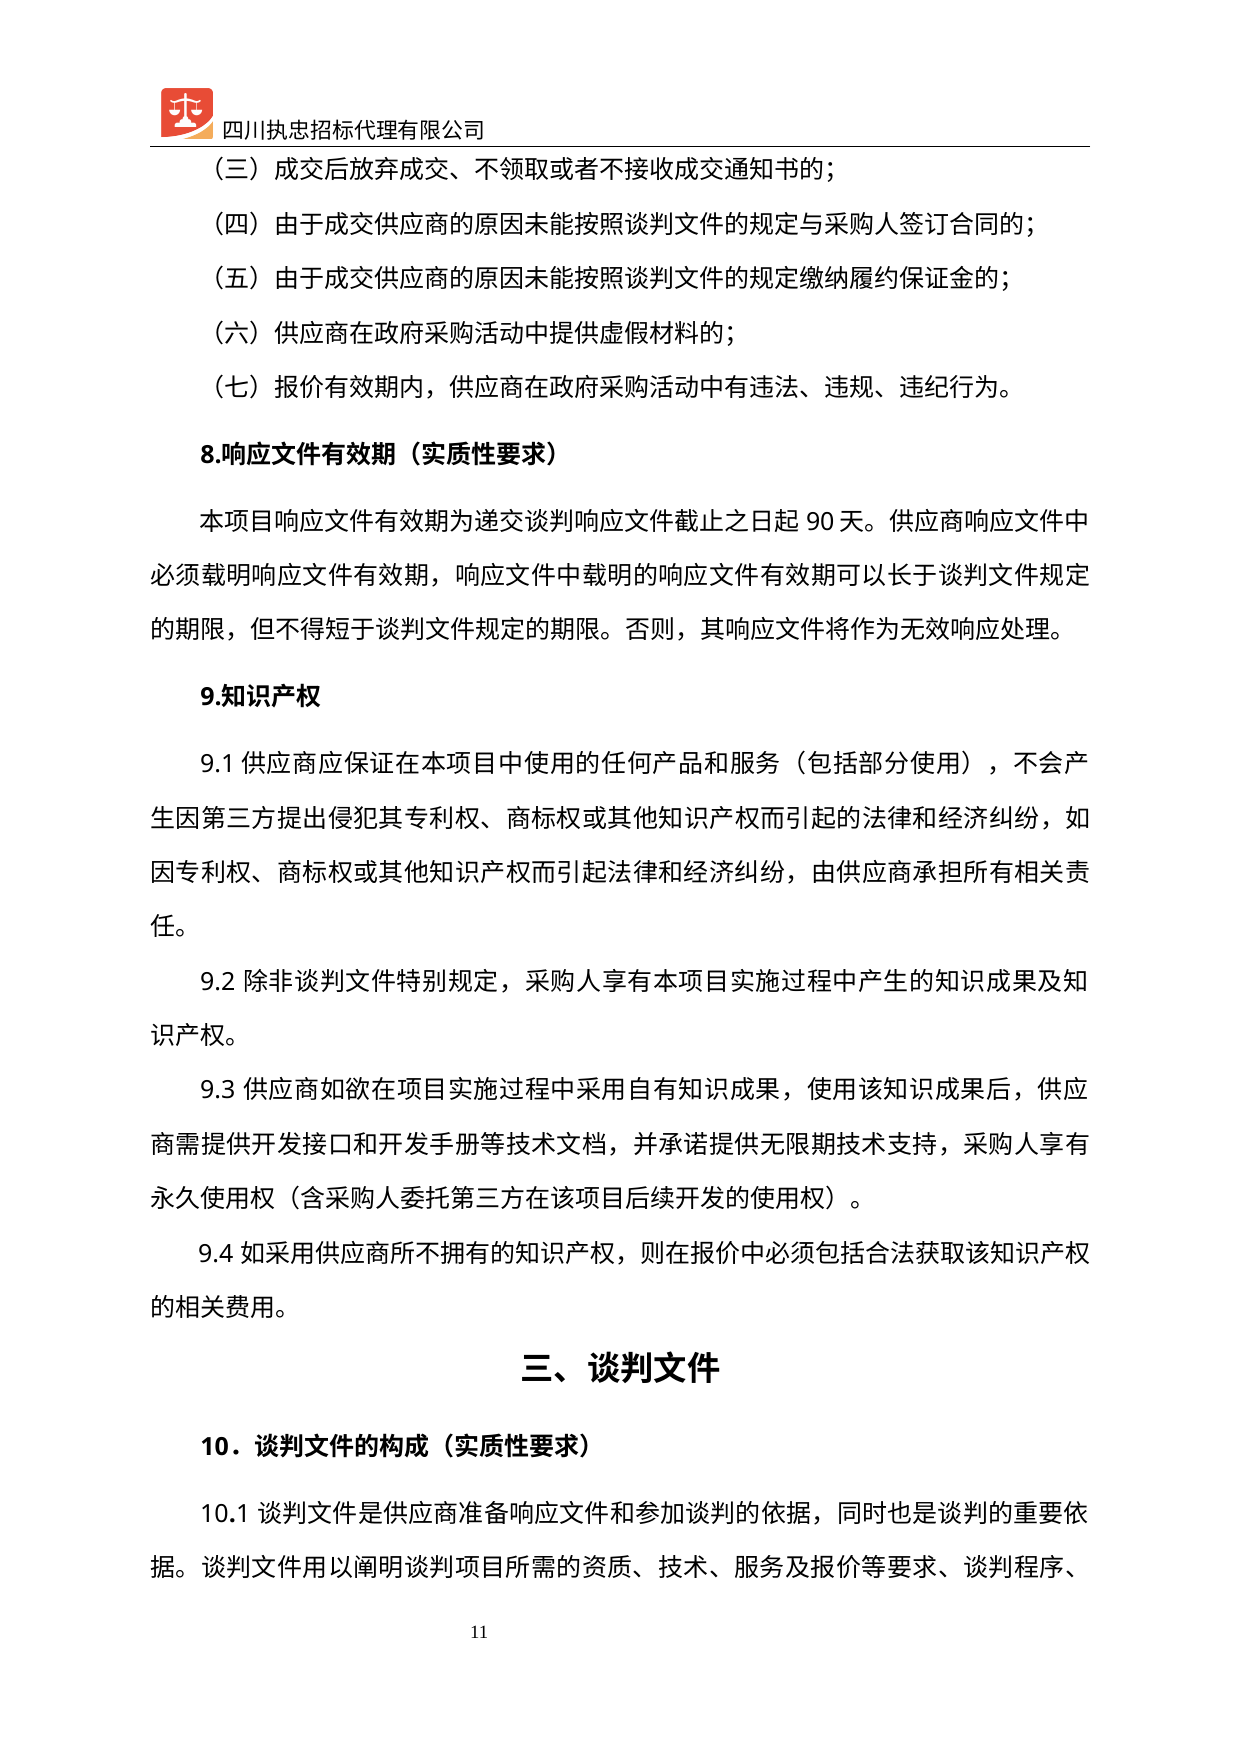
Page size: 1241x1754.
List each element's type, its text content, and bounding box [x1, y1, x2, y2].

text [150, 1493, 1090, 1584]
text 9.2 除非谈判文件特别规定，采购人享有本项目实施过程中产生的知识成果及知识产权。 [150, 961, 1090, 1052]
subtitle 10．谈判文件的构成（实质性要求） [150, 1427, 1090, 1463]
subtitle 8.响应文件有效期（实质性要求） [150, 434, 1090, 471]
text （七）报价有效期内，供应商在政府采购活动中有违法、违规、违纪行为。 [150, 367, 1090, 404]
subtitle 三、谈判文件 [150, 1342, 1090, 1390]
text 9.4 如采用供应商所不拥有的知识产权，则在报价中必须包括合法获取该知识产权的相关费用。 [150, 1233, 1090, 1324]
text （三）成交后放弃成交、不领取或者不接收成交通知书的； [150, 150, 1090, 186]
text 本项目响应文件有效期为递交谈判响应文件截止之日起90天。供应商响应文件中必须载明响应文件有效期，响应文件中载明的响应文件有效期可以长于谈判文件规定的期限，但不得短于谈判文件规定的期限。否则，其响应文件将作为无效响应处理。 [150, 501, 1090, 646]
text 9.3 供应商如欲在项目实施过程中采用自有知识成果，使用该知识成果后，供应商需提供开发接口和开发手册等技术文档，并承诺提供无限期技术支持，采购人享有永久使用权（含采购人委托第三方在该项目后续开发的使用权）。 [150, 1070, 1090, 1215]
text 9.1供应商应保证在本项目中使用的任何产品和服务（包括部分使用），不会产生因第三方提出侵犯其专利权、商标权或其他知识产权而引起的法律和经济纠纷，如因专利权、商标权或其他知识产权而引起法律和经济纠纷，由供应商承担所有相关责任。 [150, 744, 1090, 943]
text （五）由于成交供应商的原因未能按照谈判文件的规定缴纳履约保证金的； [150, 259, 1090, 295]
text （四）由于成交供应商的原因未能按照谈判文件的规定与采购人签订合同的； [150, 204, 1090, 241]
text （六）供应商在政府采购活动中提供虚假材料的； [150, 313, 1090, 349]
subtitle 9.知识产权 [150, 677, 1090, 713]
picture [150, 88, 223, 139]
